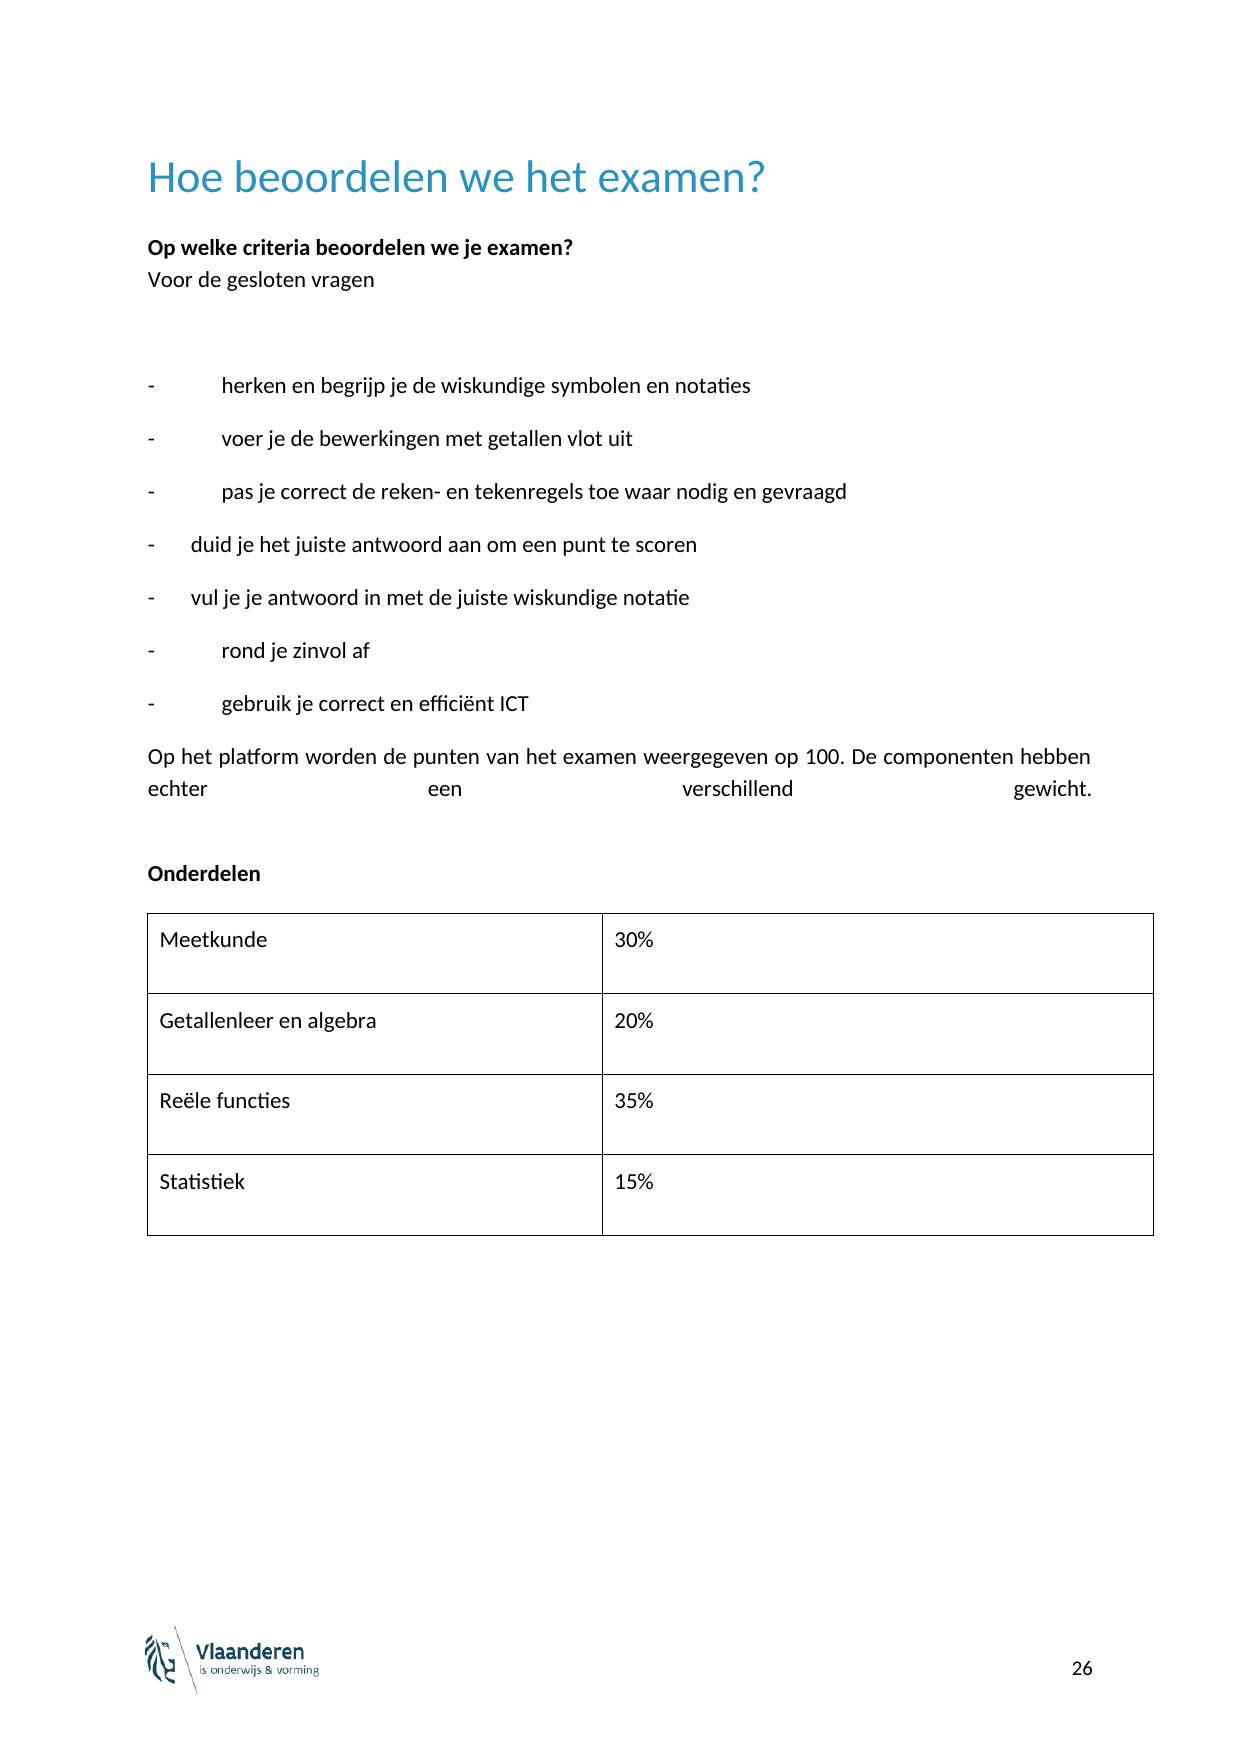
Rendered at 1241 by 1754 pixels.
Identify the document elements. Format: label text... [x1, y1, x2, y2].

table_cell Statistiek [148, 1155, 602, 1235]
table_cell Reële functies [148, 1075, 602, 1154]
text - voer je de bewerkingen met getallen vlot uit [148, 424, 1093, 452]
text - duid je het juiste antwoord aan om een punt te scoren [148, 530, 1093, 558]
text - herken en begrijp je de wiskundige symbolen en notaties [148, 371, 1093, 399]
text Op welke criteria beoordelen we je examen? Voor de gesloten vragen [148, 233, 1093, 293]
table_cell Getallenleer en algebra [148, 994, 602, 1074]
table_cell 35% [603, 1075, 1153, 1154]
text - rond je zinvol af [148, 636, 1093, 664]
table_cell 15% [603, 1155, 1153, 1235]
text - vul je je antwoord in met de juiste wiskundige notatie [148, 583, 1093, 611]
text Op het platform worden de punten van het examen weergegeven op 100. De componenten hebben echter een verschillend gewicht. [148, 742, 1093, 834]
picture [144, 1626, 327, 1694]
table_header Meetkunde [148, 914, 602, 993]
table_header 30% [603, 914, 1153, 993]
text Hoe beoordelen we het examen? [148, 148, 1093, 203]
text - gebruik je correct en efficiënt ICT [148, 689, 1093, 717]
text - pas je correct de reken- en tekenregels toe waar nodig en gevraagd [148, 477, 1093, 505]
table_cell 20% [603, 994, 1153, 1074]
text Onderdelen [148, 859, 1093, 887]
